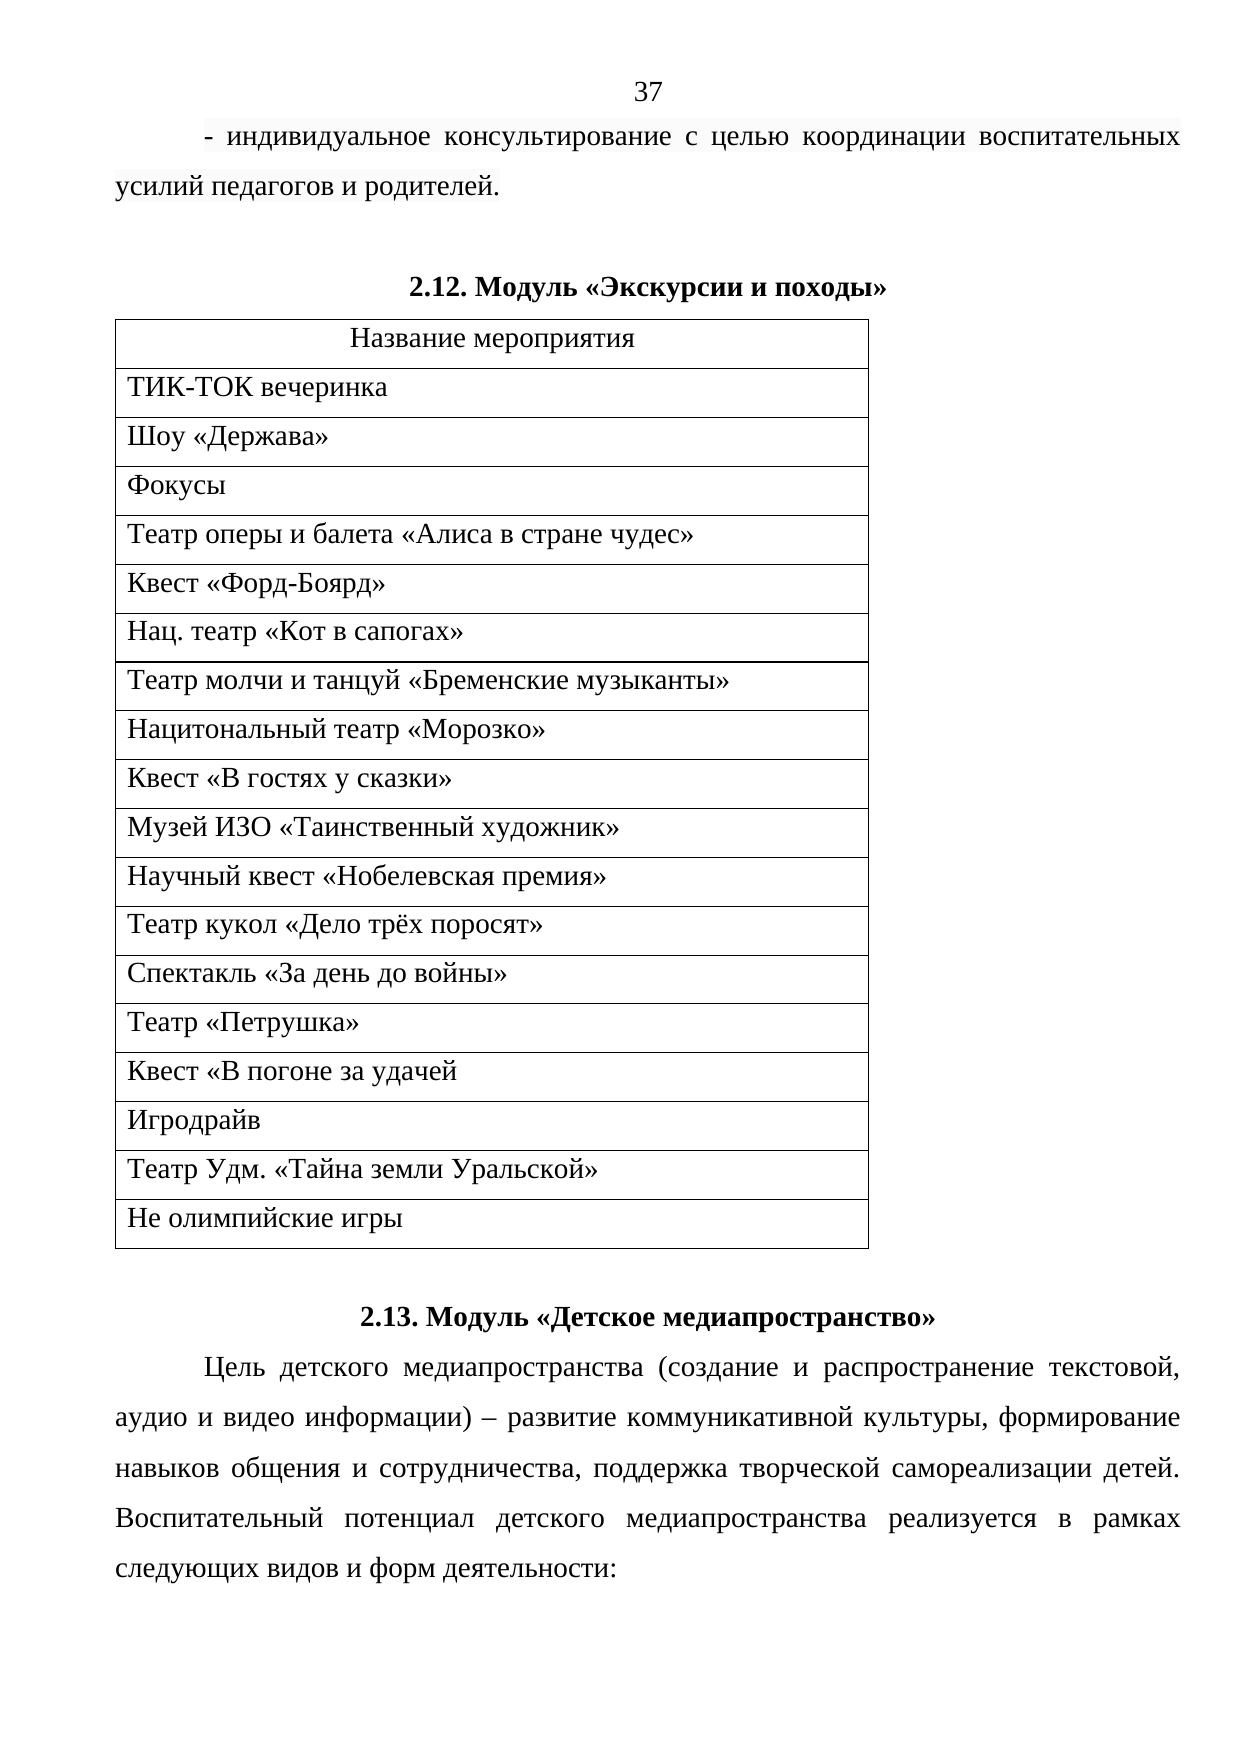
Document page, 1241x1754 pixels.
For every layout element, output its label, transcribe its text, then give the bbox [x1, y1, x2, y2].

text Цель детского медиапространства (создание и распространение текстовой, аудио и видео информации) – развитие коммуникативной культуры, формирование навыков общения и сотрудничества, поддержка творческой самореализации детей. Воспитательный потенциал детского медиапространства реализуется в рамках следующих видов и форм деятельности: [115, 1349, 1181, 1450]
table_cell Театр оперы и балета «Алиса в стране чудес» [116, 516, 868, 564]
table_cell Нацитональный театр «Морозко» [116, 711, 868, 759]
table_cell Театр молчи и танцуй «Бременские музыканты» [116, 663, 868, 710]
table_cell Фокусы [116, 467, 868, 515]
table_header Название мероприятия [116, 320, 868, 368]
table_cell Квест «В гостях у сказки» [116, 760, 868, 808]
text 2.13. Модуль «Детское медиапространство» [115, 1299, 1181, 1332]
text Цель детского медиапространства (создание и распространение текстовой, аудио и видео информации) – развитие коммуникативной культуры, формирование навыков общения и сотрудничества, поддержка творческой самореализации детей. Воспитательный потенциал детского медиапространства реализуется в рамках следующих видов и форм деятельности: [115, 1483, 1181, 1584]
table_cell Не олимпийские игры [116, 1200, 868, 1248]
table_cell Спектакль «За день до войны» [116, 956, 868, 1003]
table_cell Квест «Форд-Боярд» [116, 565, 868, 612]
table_cell Театр Удм. «Тайна земли Уральской» [116, 1151, 868, 1199]
table_cell Научный квест «Нобелевская премия» [116, 858, 868, 906]
table_cell Шоу «Держава» [116, 418, 868, 466]
table_cell Театр кукол «Дело трёх поросят» [116, 907, 868, 954]
table_cell Нац. театр «Кот в сапогах» [116, 614, 868, 661]
table_cell ТИК-ТОК вечеринка [116, 369, 868, 417]
table_cell Музей ИЗО «Таинственный художник» [116, 809, 868, 857]
table_cell Квест «В погоне за удачей [116, 1053, 868, 1101]
text 2.12. Модуль «Экскурсии и походы» [115, 269, 1181, 303]
table_cell Театр «Петрушка» [116, 1004, 868, 1052]
text - индивидуальное консультирование c целью координации воспитательных усилий педагогов и родителей. [115, 118, 1181, 202]
table_cell Игродрайв [116, 1102, 868, 1150]
